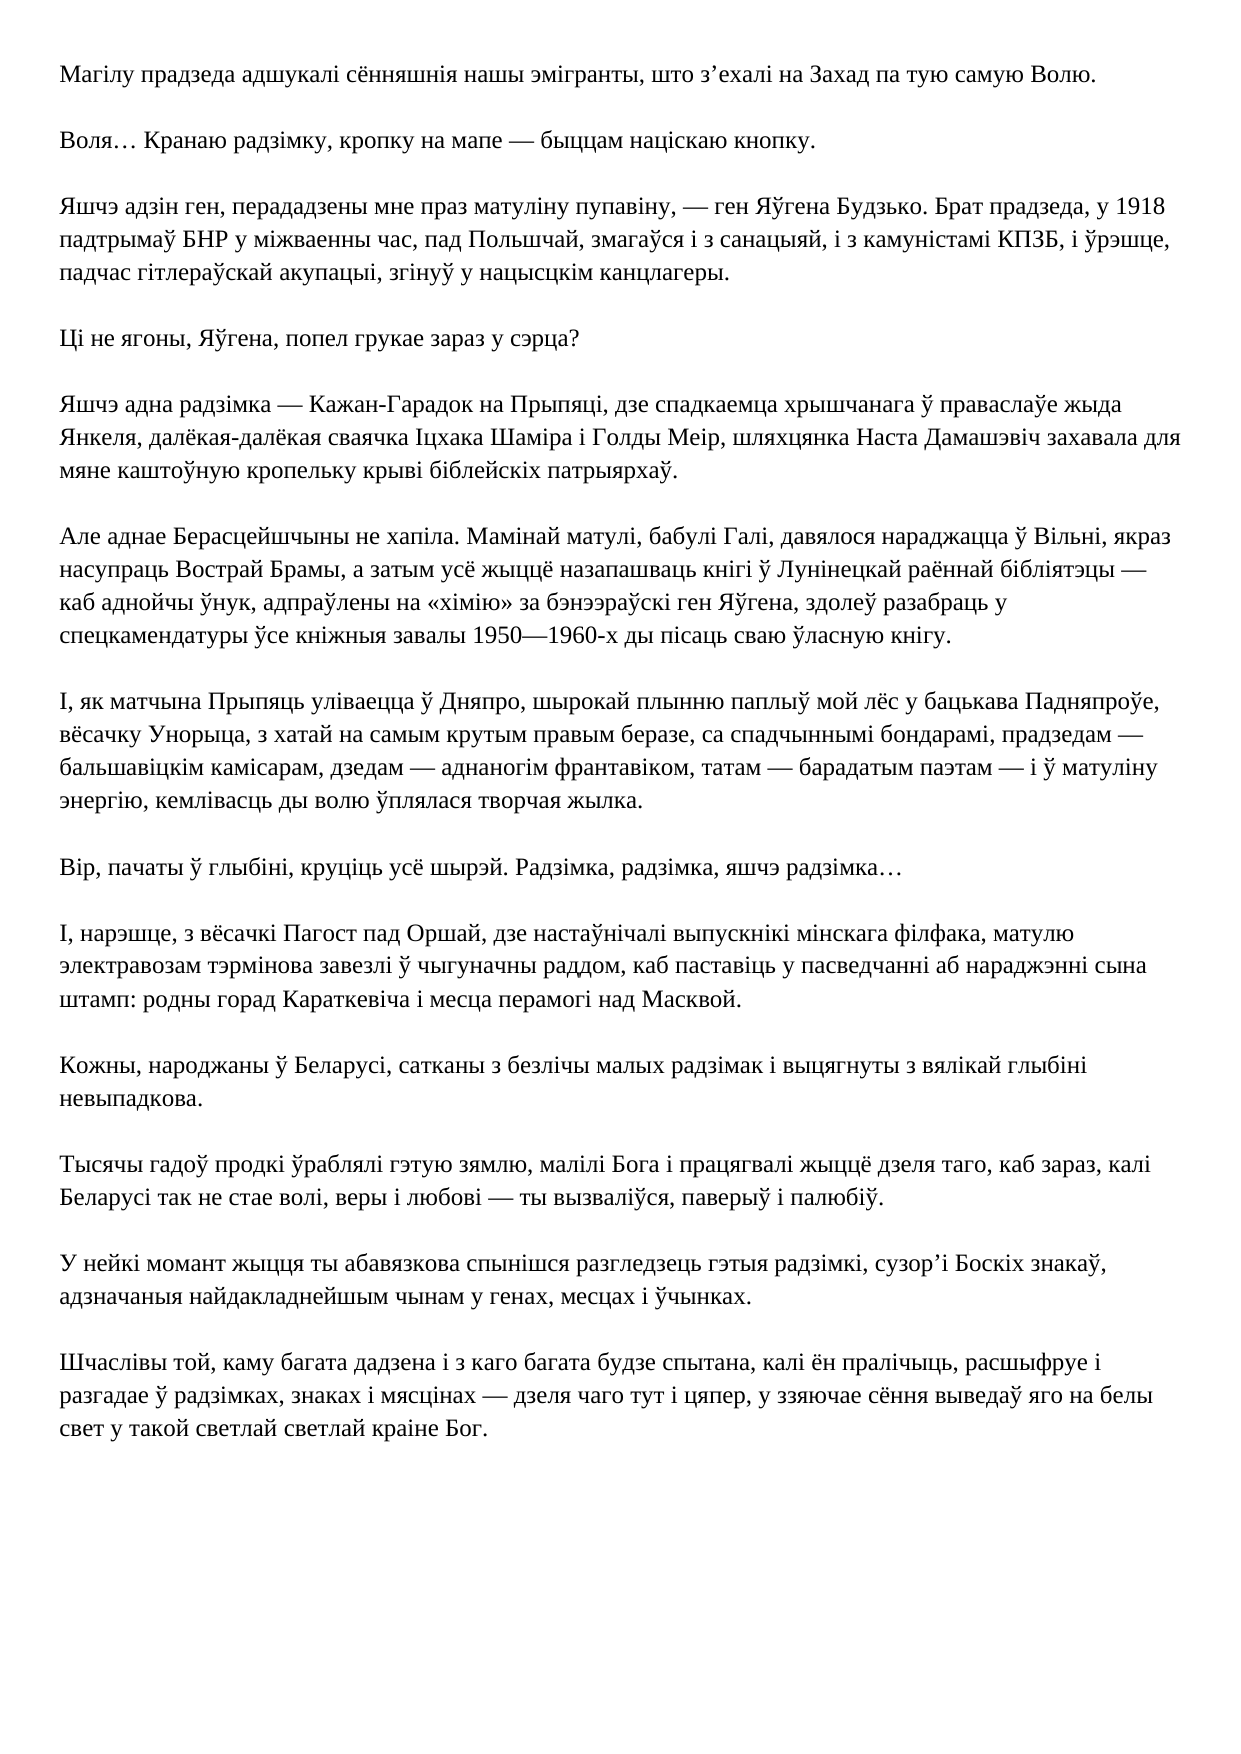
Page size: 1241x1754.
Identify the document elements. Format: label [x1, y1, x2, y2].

text [59, 59, 1181, 1442]
